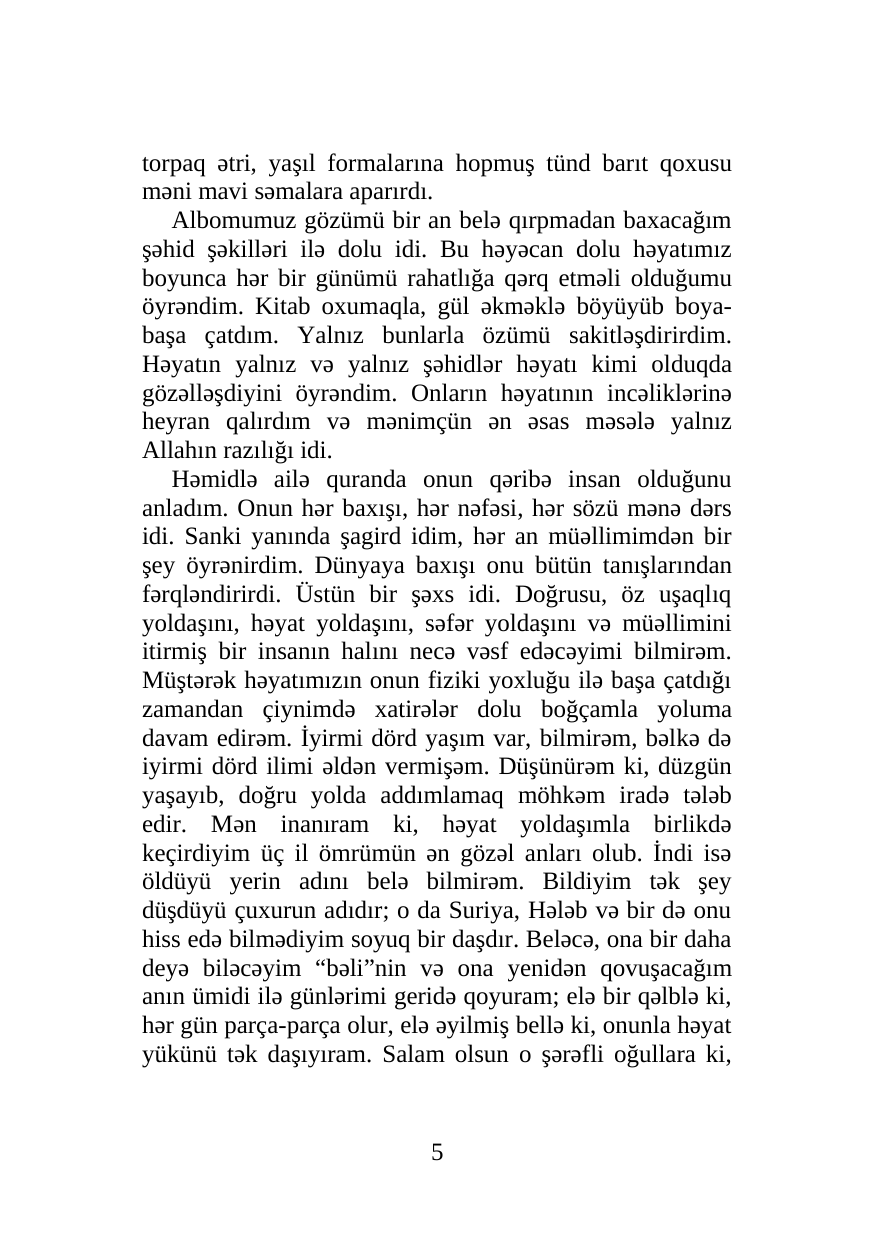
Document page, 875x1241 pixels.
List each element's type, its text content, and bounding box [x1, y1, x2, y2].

text Albomumuz gözümü bir an belə qırpmadan baxacağım şəhid şəkilləri ilə dolu idi. Bu həyəcan dolu həyatımız boyunca hər bir günümü rahatlığa qərq etməli olduğumu öyrəndim. Kitab oxumaqla, gül əkməklə böyüyüb boya-başa çatdım. Yalnız bunlarla özümü sakitləşdirirdim. Həyatın yalnız və yalnız şəhidlər həyatı kimi olduqda gözəlləşdiyini öyrəndim. Onların həyatının incəliklərinə heyran qalırdım və mənimçün ən əsas məsələ yalnız Allahın razılığı idi. [142, 205, 732, 464]
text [142, 464, 732, 1068]
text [142, 148, 732, 205]
